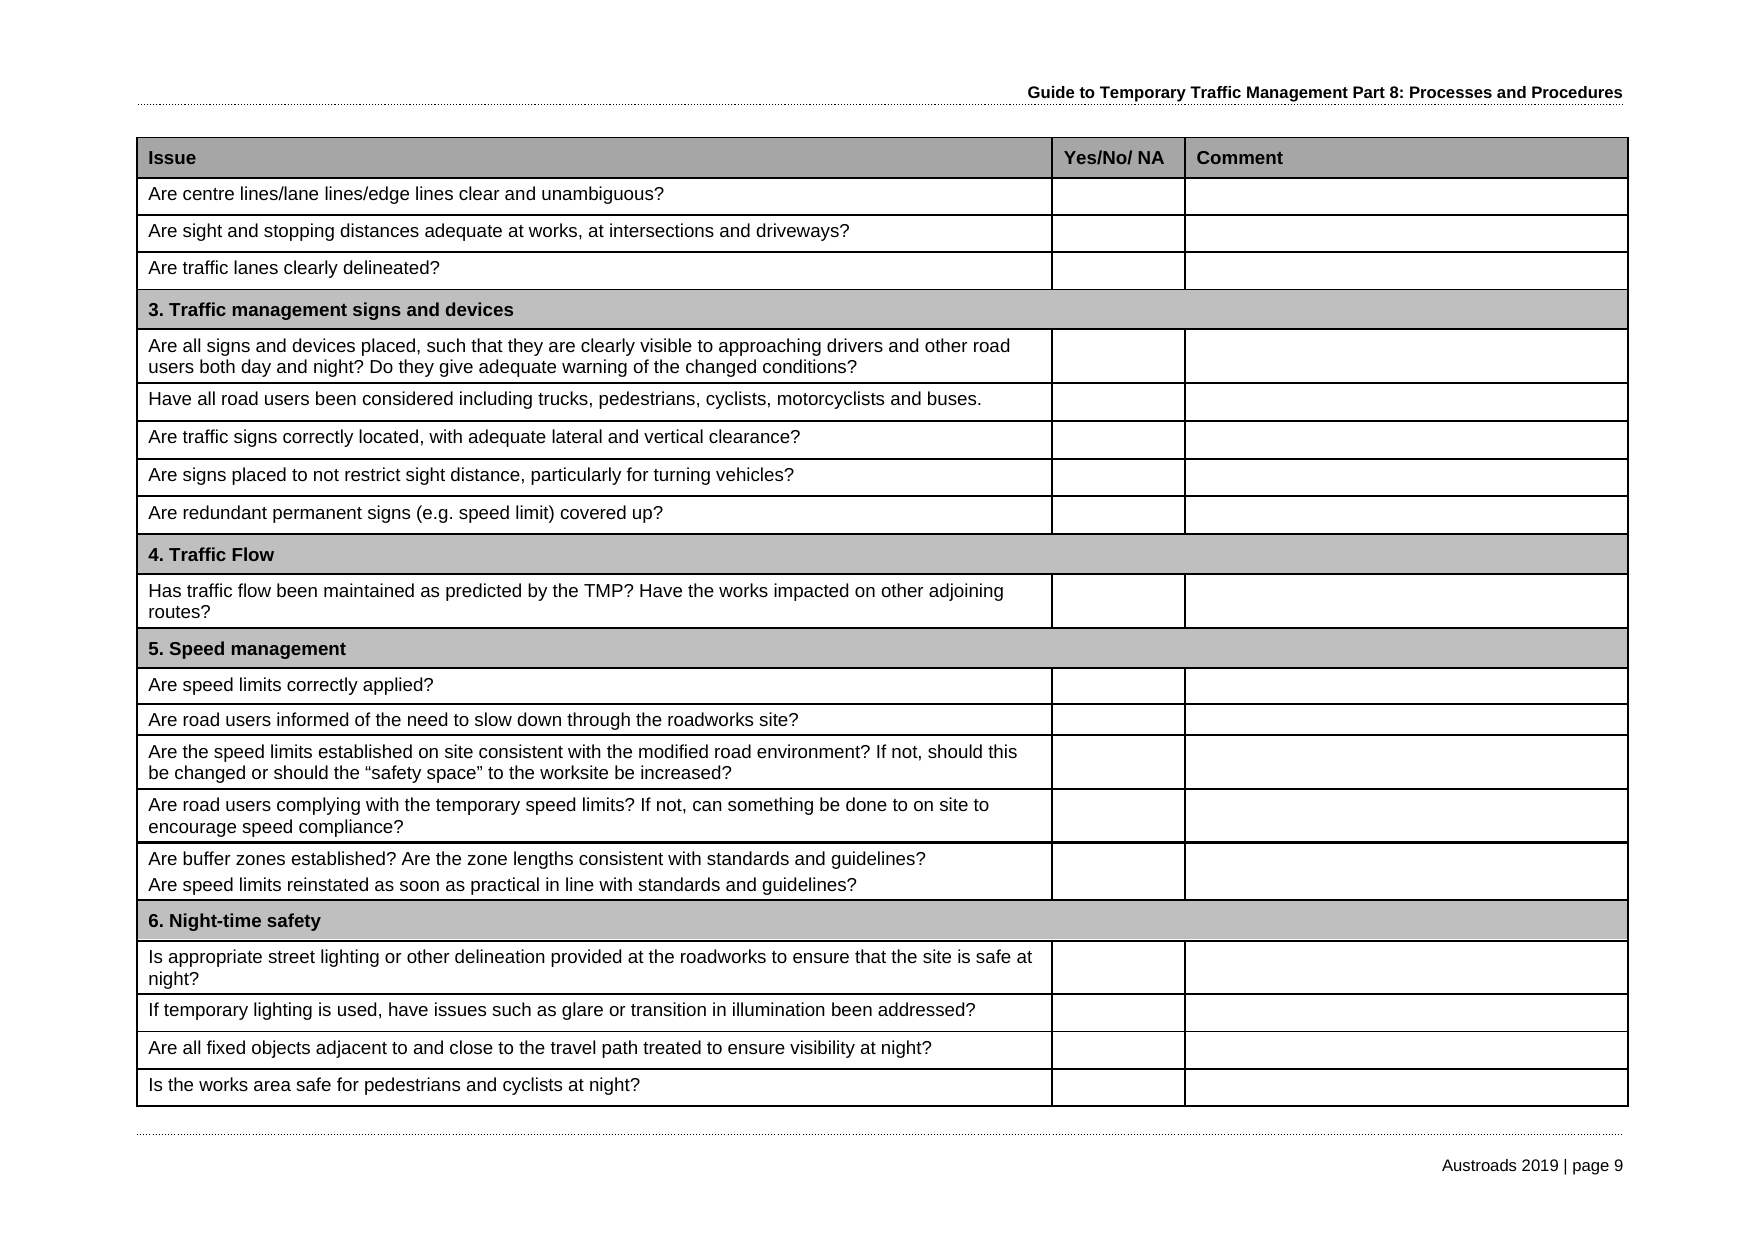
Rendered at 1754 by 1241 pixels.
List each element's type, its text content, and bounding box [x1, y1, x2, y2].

table_cell If temporary lighting is used, have issues such as glare or transition in illumination been addressed? [138, 995, 1051, 1031]
table_cell [1053, 497, 1184, 533]
table_cell [1053, 705, 1184, 734]
table_cell [1053, 575, 1184, 627]
table_cell Are buffer zones established? Are the zone lengths consistent with standards and guidelines? Are speed limits reinstated as soon as practical in line with standards and guidelines? [138, 844, 1051, 899]
table_cell [1053, 669, 1184, 702]
table_cell [1053, 736, 1184, 788]
table_cell [1186, 253, 1627, 288]
table_cell [1053, 790, 1184, 841]
table_cell Has traffic flow been maintained as predicted by the TMP? Have the works impacted on other adjoining routes? [138, 575, 1051, 627]
table_cell [1186, 1032, 1627, 1068]
table_cell [1186, 705, 1627, 734]
table_cell [1053, 216, 1184, 251]
table_cell [1053, 253, 1184, 288]
table_cell [1053, 1070, 1184, 1105]
table_cell [1053, 942, 1184, 993]
table_cell Are centre lines/lane lines/edge lines clear and unambiguous? [138, 179, 1051, 214]
table_cell [1053, 384, 1184, 419]
table_cell [1186, 330, 1627, 382]
table_cell [1186, 790, 1627, 841]
table_cell Are road users complying with the temporary speed limits? If not, can something be done to on site to encourage speed compliance? [138, 790, 1051, 841]
table_cell [1053, 422, 1184, 457]
table_cell [1186, 575, 1627, 627]
table_cell [1186, 384, 1627, 419]
table_cell 5. Speed management [138, 629, 1627, 667]
table_cell Are sight and stopping distances adequate at works, at intersections and driveways? [138, 216, 1051, 251]
table_cell [1186, 844, 1627, 899]
table_cell [1186, 942, 1627, 993]
table_cell [1053, 1032, 1184, 1068]
table_cell Are all signs and devices placed, such that they are clearly visible to approaching drivers and other road users both day and night? Do they give adequate warning of the changed conditions? [138, 330, 1051, 382]
table_cell [1053, 995, 1184, 1031]
table_cell 4. Traffic Flow [138, 535, 1627, 573]
table_cell [1053, 330, 1184, 382]
table_cell Are speed limits correctly applied? [138, 669, 1051, 702]
table_cell [1186, 216, 1627, 251]
table_cell Is appropriate street lighting or other delineation provided at the roadworks to ensure that the site is safe at night? [138, 942, 1051, 993]
table_cell Are all fixed objects adjacent to and close to the travel path treated to ensure visibility at night? [138, 1032, 1051, 1068]
table_cell [1186, 669, 1627, 702]
table_cell Is the works area safe for pedestrians and cyclists at night? [138, 1070, 1051, 1105]
table_cell Are traffic lanes clearly delineated? [138, 253, 1051, 288]
table_cell Have all road users been considered including trucks, pedestrians, cyclists, motorcyclists and buses. [138, 384, 1051, 419]
table_header Issue [138, 138, 1051, 177]
table_cell 6. Night-time safety [138, 901, 1627, 939]
table_cell [1186, 736, 1627, 788]
table_cell [1186, 995, 1627, 1031]
table_cell [1186, 422, 1627, 457]
table_cell Are redundant permanent signs (e.g. speed limit) covered up? [138, 497, 1051, 533]
table_header Yes/No/ NA [1053, 138, 1184, 177]
table_cell [1186, 1070, 1627, 1105]
table_cell [1053, 844, 1184, 899]
table_cell Are road users informed of the need to slow down through the roadworks site? [138, 705, 1051, 734]
table_cell Are the speed limits established on site consistent with the modified road environment? If not, should this be changed or should the “safety space” to the worksite be increased? [138, 736, 1051, 788]
table_cell [1186, 497, 1627, 533]
table_cell [1053, 460, 1184, 495]
table_cell 3. Traffic management signs and devices [138, 290, 1627, 328]
table_cell Are signs placed to not restrict sight distance, particularly for turning vehicles? [138, 460, 1051, 495]
table_cell [1186, 460, 1627, 495]
table_cell Are traffic signs correctly located, with adequate lateral and vertical clearance? [138, 422, 1051, 457]
table_cell [1186, 179, 1627, 214]
table_cell [1053, 179, 1184, 214]
table_header Comment [1186, 138, 1627, 177]
